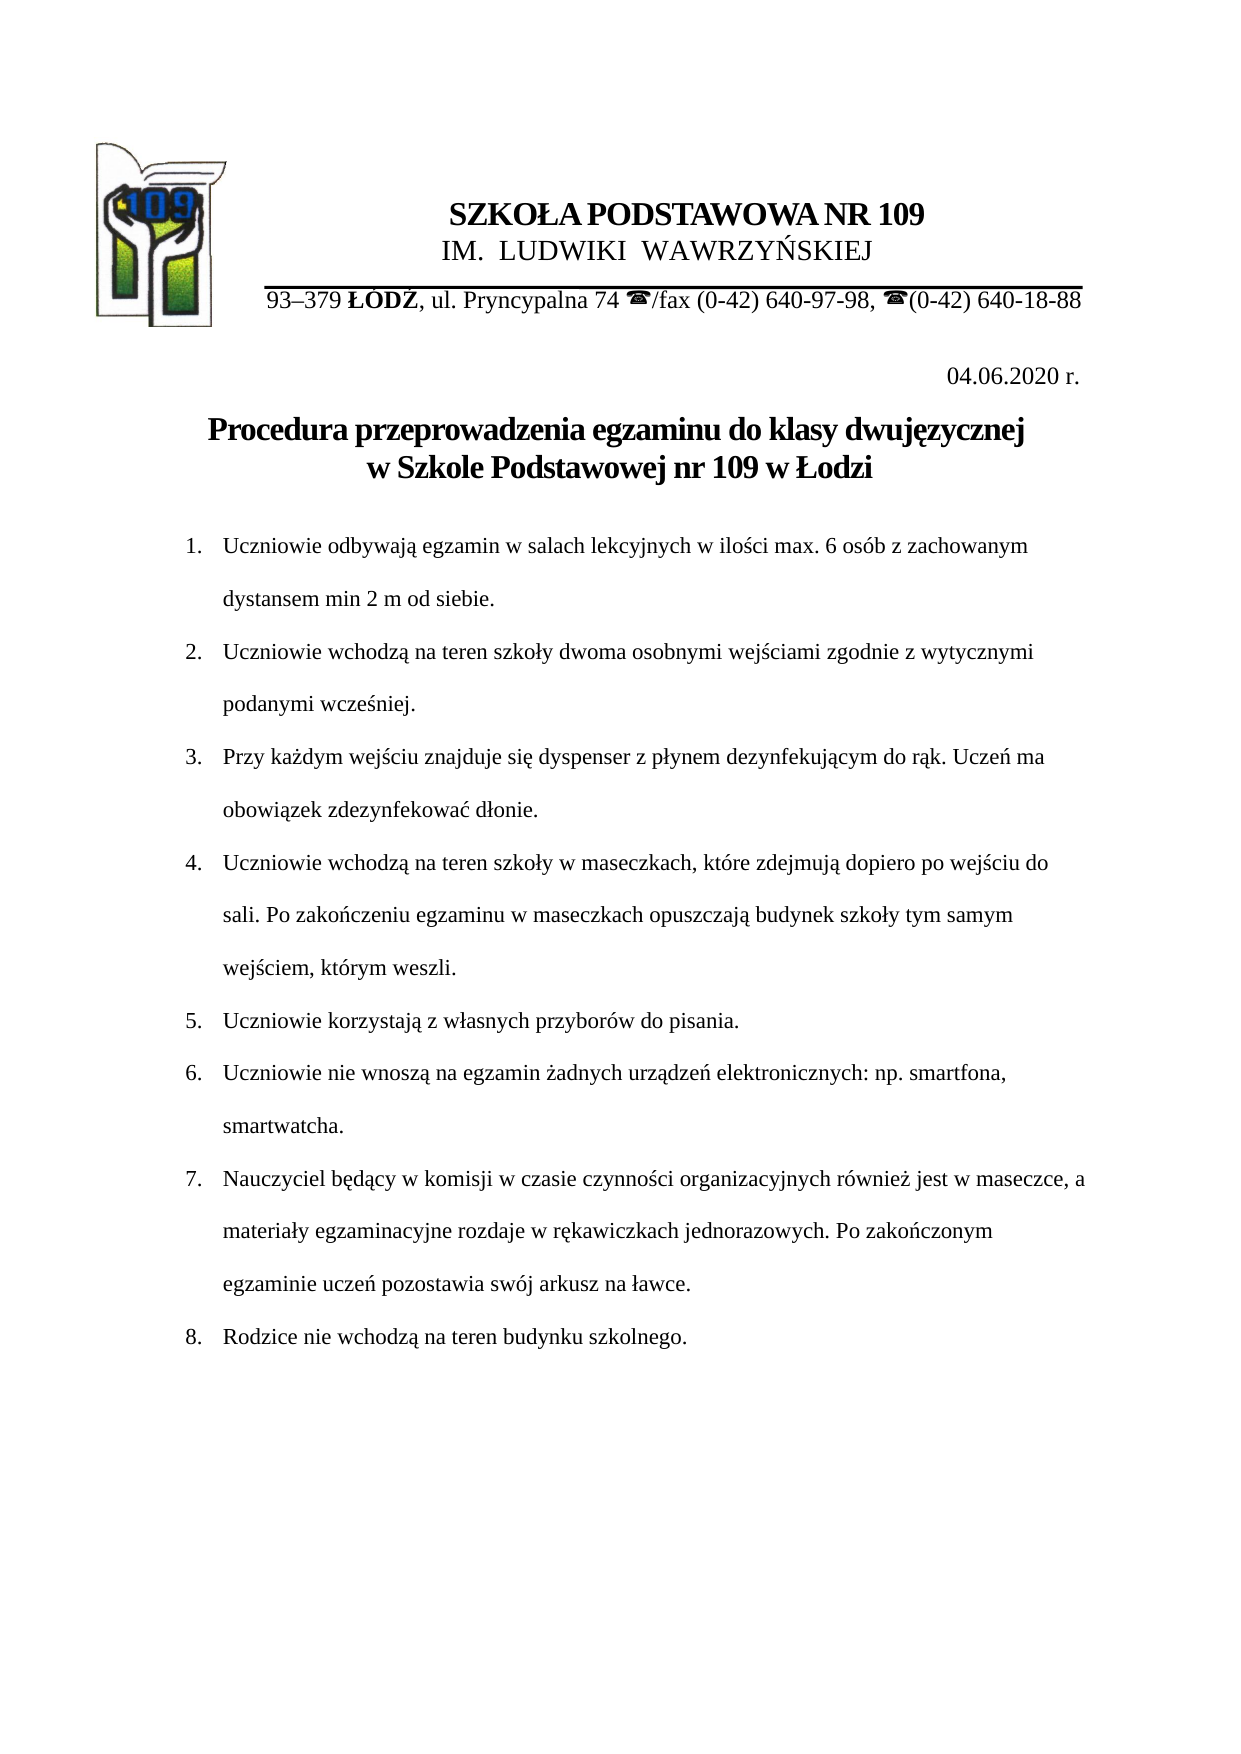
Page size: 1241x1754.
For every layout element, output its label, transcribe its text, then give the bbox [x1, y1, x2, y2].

list Rodzice nie wchodzą na teren budynku szkolnego. [185, 1323, 1093, 1349]
list Uczniowie nie wnoszą na egzamin żadnych urządzeń elektronicznych: np. smartfona, smartwatcha. [185, 1059, 1093, 1138]
list Przy każdym wejściu znajduje się dyspenser z płynem dezynfekującym do rąk. Uczeń ma obowiązek zdezynfekować dłonie. [185, 743, 1093, 822]
picture [93, 137, 227, 327]
title SZKOŁA PODSTAWOWA NR 109 [227, 194, 1093, 233]
text 04.06.2020 r. [185, 361, 1093, 390]
text IM. LUDWIKI WAWRZYŃSKIEJ [227, 233, 1093, 266]
title Procedura przeprowadzenia egzaminu do klasy dwujęzycznej w Szkole Podstawowej nr 109 w Łodzi [148, 409, 1093, 486]
list Uczniowie wchodzą na teren szkoły w maseczkach, które zdejmują dopiero po wejściu do sali. Po zakończeniu egzaminu w maseczkach opuszczają budynek szkoły tym samym wejściem, którym weszli. [185, 849, 1093, 980]
text 93–379 ŁÓDŹ, ul. Pryncypalna 74 /fax (0-42) 640-97-98, (0-42) 640-18-88 [227, 286, 1093, 314]
list Uczniowie odbywają egzamin w salach lekcyjnych w ilości max. 6 osób z zachowanym dystansem min 2 m od siebie. [185, 532, 1093, 611]
list Uczniowie korzystają z własnych przyborów do pisania. [185, 1007, 1093, 1033]
list Uczniowie wchodzą na teren szkoły dwoma osobnymi wejściami zgodnie z wytycznymi podanymi wcześniej. [185, 638, 1093, 717]
list Nauczyciel będący w komisji w czasie czynności organizacyjnych również jest w maseczce, a materiały egzaminacyjne rozdaje w rękawiczkach jednorazowych. Po zakończonym egzaminie uczeń pozostawia swój arkusz na ławce. [185, 1165, 1093, 1297]
